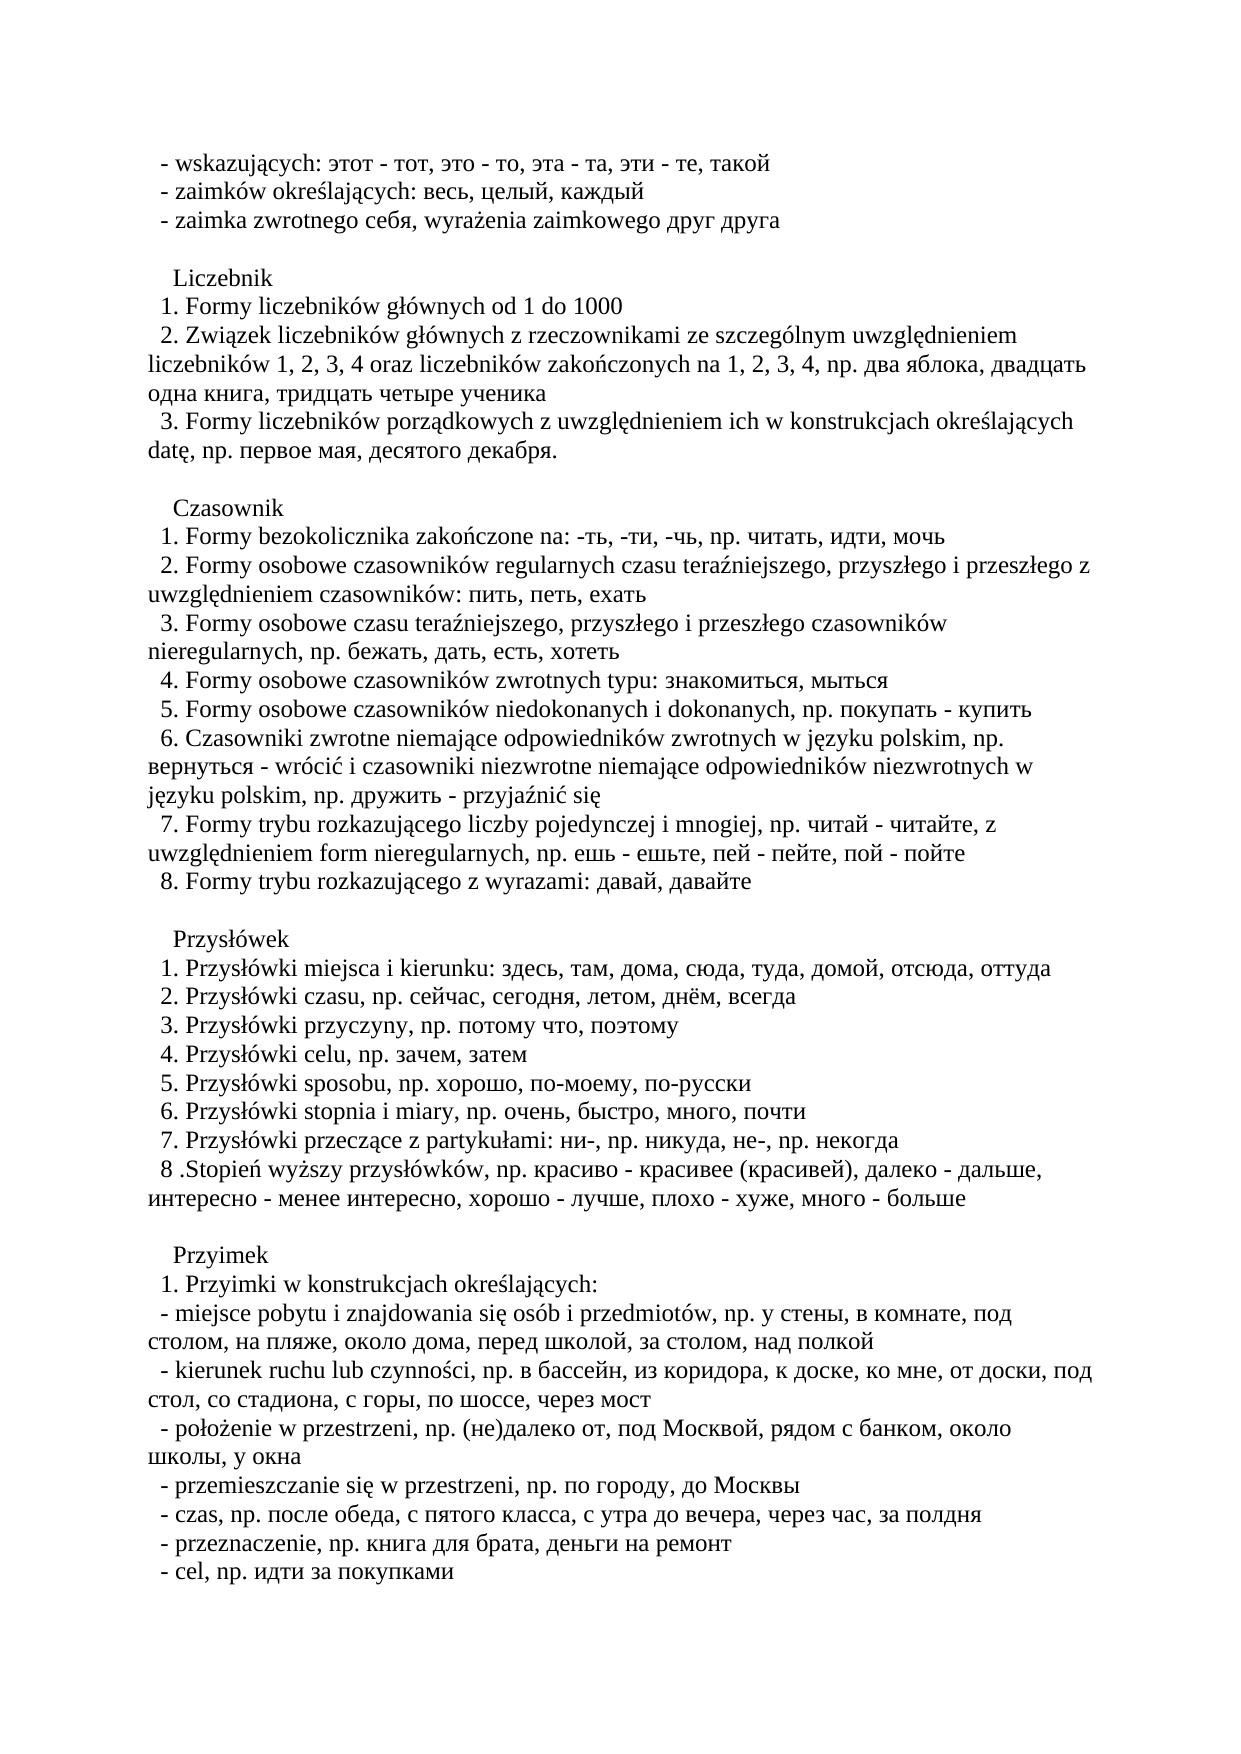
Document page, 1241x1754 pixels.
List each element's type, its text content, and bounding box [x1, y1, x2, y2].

text - zaimków określających: весь, целый, каждый [148, 176, 1093, 205]
text - zaimka zwrotnego себя, wyrażenia zaimkowego друг друга [148, 205, 1093, 234]
text - położenie w przestrzeni, np. (не)далеко от, под Москвой, рядом с банком, около школы, у окна [148, 1413, 1093, 1470]
text Przysłówek [148, 924, 1093, 953]
text 1. Formy liczebników głównych od 1 do 1000 [148, 291, 1093, 320]
text - miejsce pobytu i znajdowania się osób i przedmiotów, np. у стены, в комнате, под столом, на пляже, около дома, перед школой, за столом, над полкой [148, 1298, 1093, 1355]
text 3. Formy osobowe czasu teraźniejszego, przyszłego i przeszłego czasowników nieregularnych, np. бежать, дать, есть, хотеть [148, 608, 1093, 665]
text 4. Przysłówki celu, np. зачем, затем [148, 1039, 1093, 1068]
text 8 .Stopień wyższy przysłówków, np. красиво - красивее (красивей), далеко - дальше, интересно - менее интересно, хорошо - лучше, плохо - хуже, много - больше [148, 1154, 1093, 1211]
text 6. Czasowniki zwrotne niemające odpowiedników zwrotnych w języku polskim, np. вернуться - wrócić i czasowniki niezwrotne niemające odpowiedników niezwrotnych w języku polskim, np. дружить - przyjaźnić się [148, 723, 1093, 809]
text - wskazujących: этот - тот, это - то, эта - та, эти - те, такой [148, 148, 1093, 176]
text 7. Formy trybu rozkazującego liczby pojedynczej i mnogiej, np. читай - читайте, z uwzględnieniem form nieregularnych, np. ешь - ешьте, пей - пейте, пой - пойте [148, 809, 1093, 866]
text 2. Formy osobowe czasowników regularnych czasu teraźniejszego, przyszłego i przeszłego z uwzględnieniem czasowników: пить, петь, ехать [148, 550, 1093, 608]
text 2. Związek liczebników głównych z rzeczownikami ze szczególnym uwzględnieniem liczebników 1, 2, 3, 4 oraz liczebników zakończonych na 1, 2, 3, 4, np. два яблока, двадцать одна книга, тридцать четыре ученика [148, 320, 1093, 406]
text 3. Formy liczebników porządkowych z uwzględnieniem ich w konstrukcjach określających datę, np. первое мая, десятого декабря. [148, 406, 1093, 464]
text Czasownik [148, 493, 1093, 521]
text Liczebnik [148, 263, 1093, 291]
text 3. Przysłówki przyczyny, np. потому что, поэтому [148, 1010, 1093, 1039]
text - przemieszczanie się w przestrzeni, np. по городу, до Москвы [148, 1470, 1093, 1499]
text 8. Formy trybu rozkazującego z wyrazami: давай, давайте [148, 866, 1093, 895]
text Przyimek [148, 1240, 1093, 1269]
text 1. Przyimki w konstrukcjach określających: [148, 1269, 1093, 1298]
text - przeznaczenie, np. книга для брата, деньги на ремонт [148, 1528, 1093, 1556]
text - czas, np. после обеда, с пятого класса, с утра до вечера, через час, за полдня [148, 1499, 1093, 1528]
text 5. Formy osobowe czasowników niedokonanych i dokonanych, np. покупать - купить [148, 694, 1093, 723]
text 1. Formy bezokolicznika zakończone na: -ть, -ти, -чь, np. читать, идти, мочь [148, 521, 1093, 550]
text 6. Przysłówki stopnia i miary, np. очень, быстро, много, почти [148, 1096, 1093, 1125]
text 7. Przysłówki przeczące z partykułami: ни-, np. никуда, не-, np. некогда [148, 1125, 1093, 1154]
text - kierunek ruchu lub czynności, np. в бассейн, из коридора, к доске, ко мне, от доски, под стол, со стадиона, с горы, по шоссе, через мост [148, 1355, 1093, 1413]
text 4. Formy osobowe czasowników zwrotnych typu: знакомиться, мыться [148, 665, 1093, 694]
text 5. Przysłówki sposobu, np. хорошо, по-моему, по-русски [148, 1068, 1093, 1096]
text 1. Przysłówki miejsca i kierunku: здесь, там, дома, сюда, туда, домой, отсюда, оттуда [148, 953, 1093, 981]
text - cel, np. идти за покупками [148, 1556, 1093, 1585]
text 2. Przysłówki czasu, np. сейчас, сегодня, летом, днём, всегда [148, 981, 1093, 1010]
